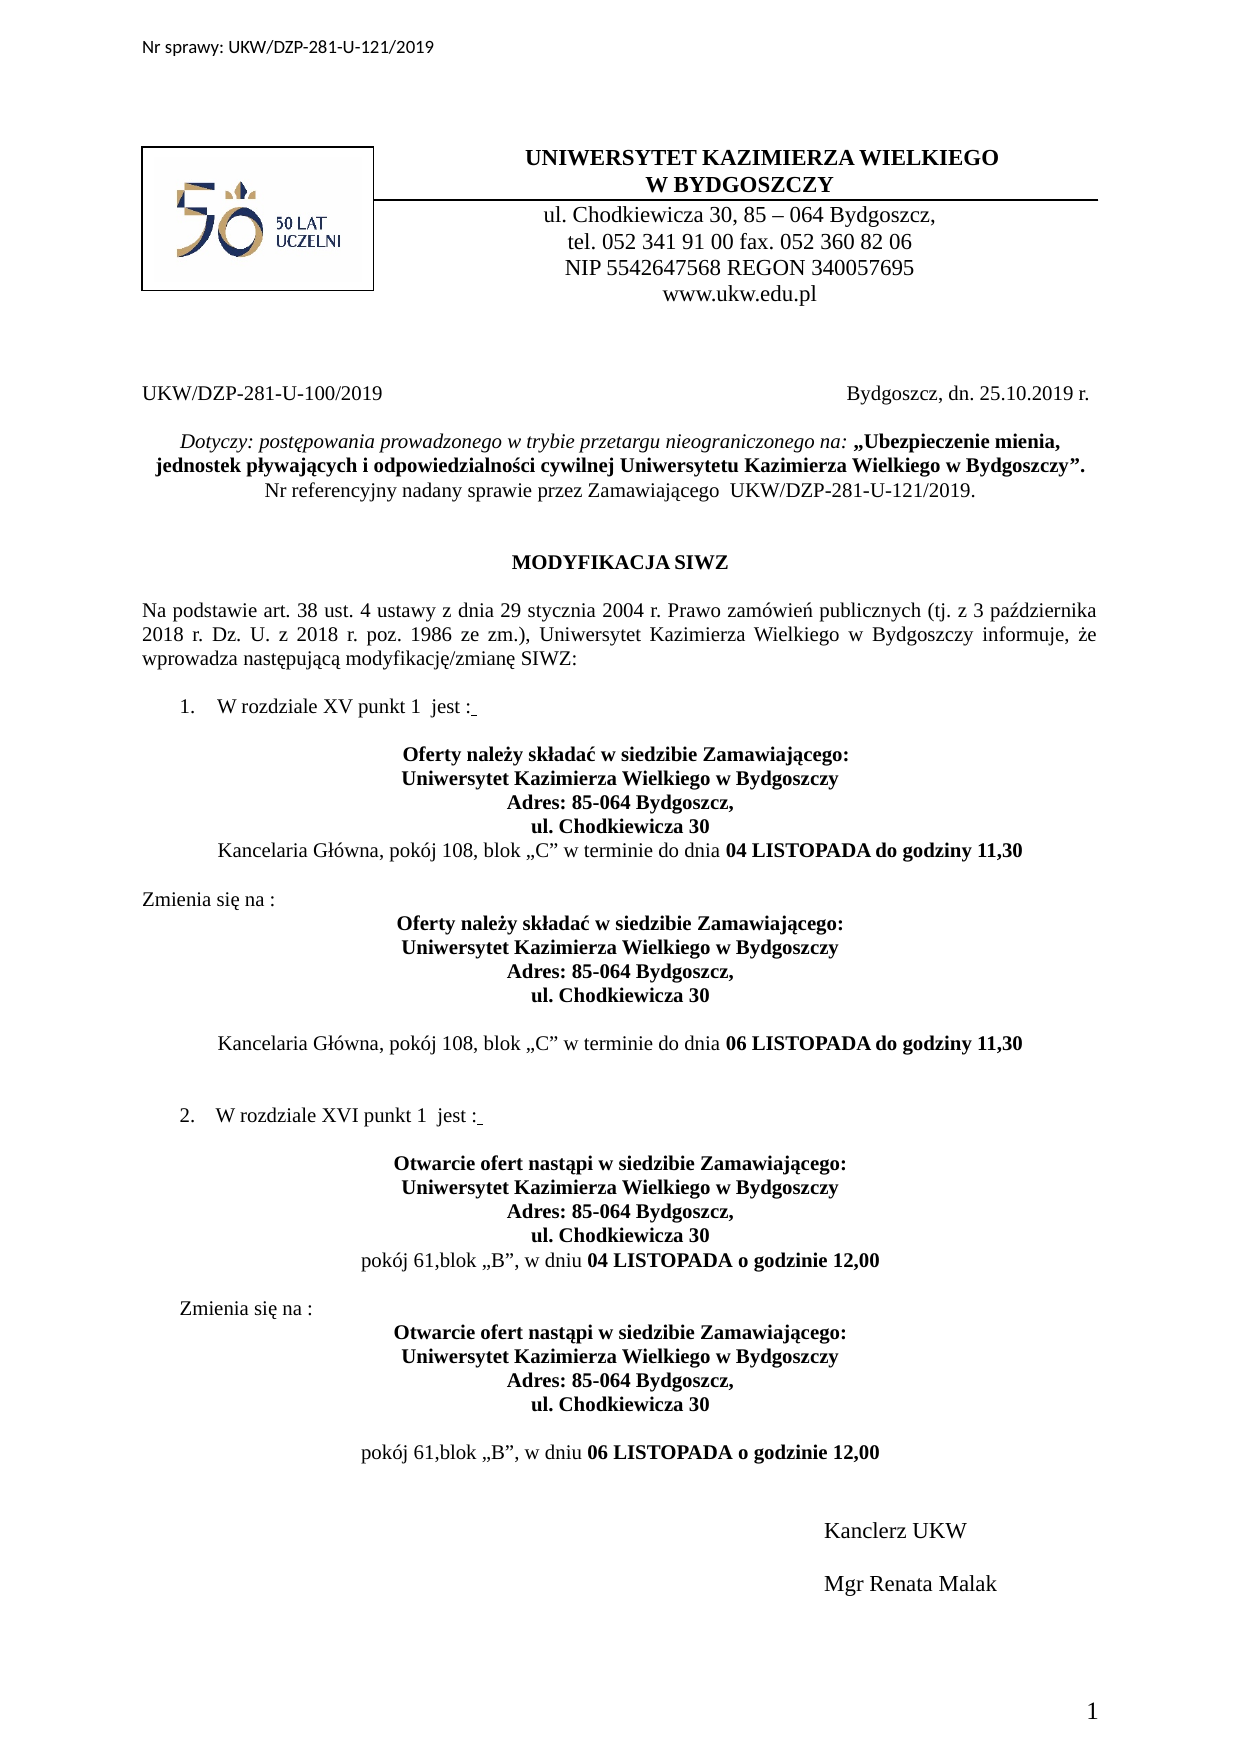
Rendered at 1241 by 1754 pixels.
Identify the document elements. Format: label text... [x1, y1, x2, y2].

list Adres: 85-064 Bydgoszcz, [142, 1199, 1098, 1223]
text Uniwersytet Kazimierza Wielkiego w Bydgoszczy [142, 935, 1098, 959]
text Kancelaria Główna, pokój 108, blok „C” w terminie do dnia 06 LISTOPADA do godziny 11,30 [142, 1031, 1098, 1055]
list tel. 052 341 91 00 fax. 052 360 82 06 [374, 228, 1098, 254]
text Nr referencyjny nadany sprawie przez Zamawiającego UKW/DZP-281-U-121/2019. [142, 477, 1098, 502]
text Oferty należy składać w siedzibie Zamawiającego: [142, 911, 1098, 935]
list W BYDGOSZCZY [374, 171, 1098, 199]
list ul. Chodkiewicza 30 [142, 1392, 1098, 1416]
list www.ukw.edu.pl [142, 280, 1098, 307]
picture [154, 157, 362, 282]
text pokój 61,blok „B”, w dniu 04 LISTOPADA o godzinie 12,00 [142, 1247, 1098, 1272]
text Uniwersytet Kazimierza Wielkiego w Bydgoszczy [142, 766, 1098, 790]
list ul. Chodkiewicza 30, 85 – 064 Bydgoszcz, [374, 201, 1098, 228]
text UKW/DZP-281-U-100/2019 Bydgoszcz, dn. 25.10.2019 r. [142, 381, 1098, 405]
list ul. Chodkiewicza 30 [142, 983, 1098, 1007]
text Otwarcie ofert nastąpi w siedzibie Zamawiającego: [142, 1320, 1098, 1344]
text Zmienia się na : [142, 887, 1098, 911]
text Mgr Renata Malak [732, 1569, 1098, 1596]
list Adres: 85-064 Bydgoszcz, [142, 790, 1098, 814]
list NIP 5542647568 REGON 340057695 [374, 254, 1098, 280]
list Adres: 85-064 Bydgoszcz, [142, 1368, 1098, 1392]
text MODYFIKACJA SIWZ [142, 550, 1098, 574]
text pokój 61,blok „B”, w dniu 06 LISTOPADA o godzinie 12,00 [142, 1440, 1098, 1464]
text 2. W rozdziale XVI punkt 1 jest : [179, 1103, 1098, 1127]
text Kancelaria Główna, pokój 108, blok „C” w terminie do dnia 04 LISTOPADA do godziny 11,30 [142, 838, 1098, 862]
text Na podstawie art. 38 ust. 4 ustawy z dnia 29 stycznia 2004 r. Prawo zamówień publicznych (tj. z 3 października 2018 r. Dz. U. z 2018 r. poz. 1986 ze zm.), Uniwersytet Kazimierza Wielkiego w Bydgoszczy informuje, że wprowadza następującą modyfikację/zmianę SIWZ: [142, 598, 1098, 670]
text Dotyczy: postępowania prowadzonego w trybie przetargu nieograniczonego na: „Ubezpieczenie mienia, jednostek pływających i odpowiedzialności cywilnej Uniwersytetu Kazimierza Wielkiego w Bydgoszczy”. [142, 429, 1098, 477]
text UNIWERSYTET KAZIMIERZA WIELKIEGO [187, 118, 1098, 171]
list ul. Chodkiewicza 30 [142, 814, 1098, 838]
text Otwarcie ofert nastąpi w siedzibie Zamawiającego: [142, 1151, 1098, 1175]
text Uniwersytet Kazimierza Wielkiego w Bydgoszczy [142, 1175, 1098, 1199]
text Kanclerz UKW [732, 1517, 1098, 1543]
text Oferty należy składać w siedzibie Zamawiającego: [142, 742, 1098, 766]
list ul. Chodkiewicza 30 [142, 1223, 1098, 1247]
text Uniwersytet Kazimierza Wielkiego w Bydgoszczy [142, 1344, 1098, 1368]
list Adres: 85-064 Bydgoszcz, [142, 959, 1098, 983]
text Zmienia się na : [179, 1296, 1098, 1320]
list W rozdziale XV punkt 1 jest : [179, 694, 1098, 718]
